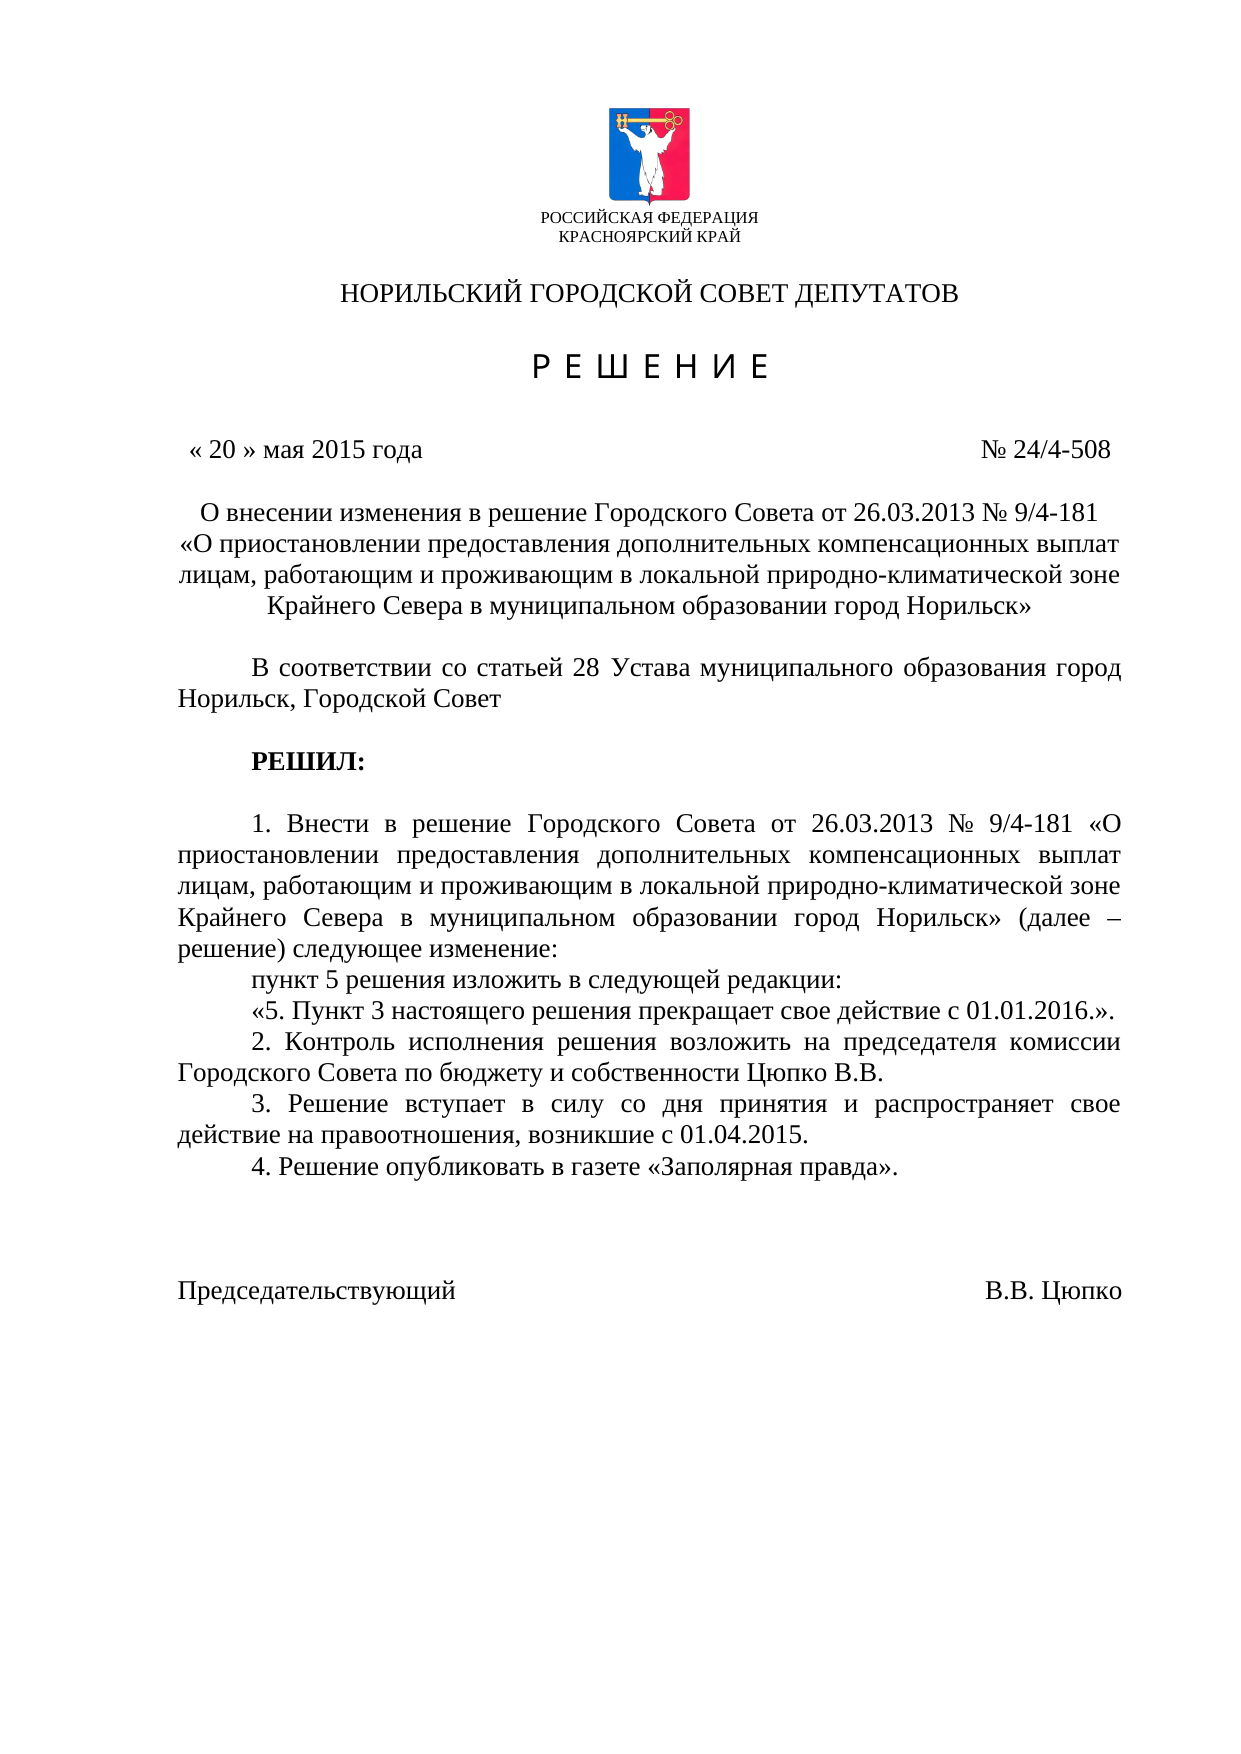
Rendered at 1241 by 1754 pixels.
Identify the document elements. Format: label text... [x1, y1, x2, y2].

text В соответствии со статьей 28 Устава муниципального образования город Норильск, Городской Совет [177, 651, 1122, 714]
text 4. Решение опубликовать в газете «Заполярная правда». [177, 1150, 1122, 1181]
text Р Е Ш Е Н И Е [177, 343, 1122, 388]
picture [607, 106, 692, 208]
table_header « 20 » мая 2015 года [177, 434, 651, 464]
text НОРИЛЬСКИЙ ГОРОДСКОЙ СОВЕТ ДЕПУТАТОВ [177, 277, 1122, 308]
text 3. Решение вступает в силу со дня принятия и распространяет свое действие на правоотношения, возникшие с 01.04.2015. [177, 1087, 1122, 1150]
text «О приостановлении предоставления дополнительных компенсационных выплат лицам, работающим и проживающим в локальной природно-климатической зоне Крайнего Севера в муниципальном образовании город Норильск» [177, 527, 1122, 620]
text КРАСНОЯРСКИЙ КРАЙ [177, 227, 1122, 246]
table_header Председательствующий [166, 1274, 649, 1306]
text 2. Контроль исполнения решения возложить на председателя комиссии Городского Совета по бюджету и собственности Цюпко В.В. [177, 1025, 1122, 1087]
table_header В.В. Цюпко [650, 1274, 1133, 1306]
text пункт 5 решения изложить в следующей редакции: [177, 963, 1122, 994]
text РОССИЙСКАЯ ФЕДЕРАЦИЯ [177, 208, 1122, 227]
text О внесении изменения в решение Городского Совета от 26.03.2013 № 9/4-181 [177, 496, 1122, 527]
text РЕШИЛ: [177, 745, 1122, 776]
text 1. Внести в решение Городского Совета от 26.03.2013 № 9/4-181 «О приостановлении предоставления дополнительных компенсационных выплат лицам, работающим и проживающим в локальной природно-климатической зоне Крайнего Севера в муниципальном образовании город Норильск» (далее – решение) следующее изменение: [177, 807, 1122, 963]
table_header № 24/4-508 [651, 434, 1122, 464]
text «5. Пункт 3 настоящего решения прекращает свое действие с 01.01.2016.». [177, 994, 1122, 1025]
